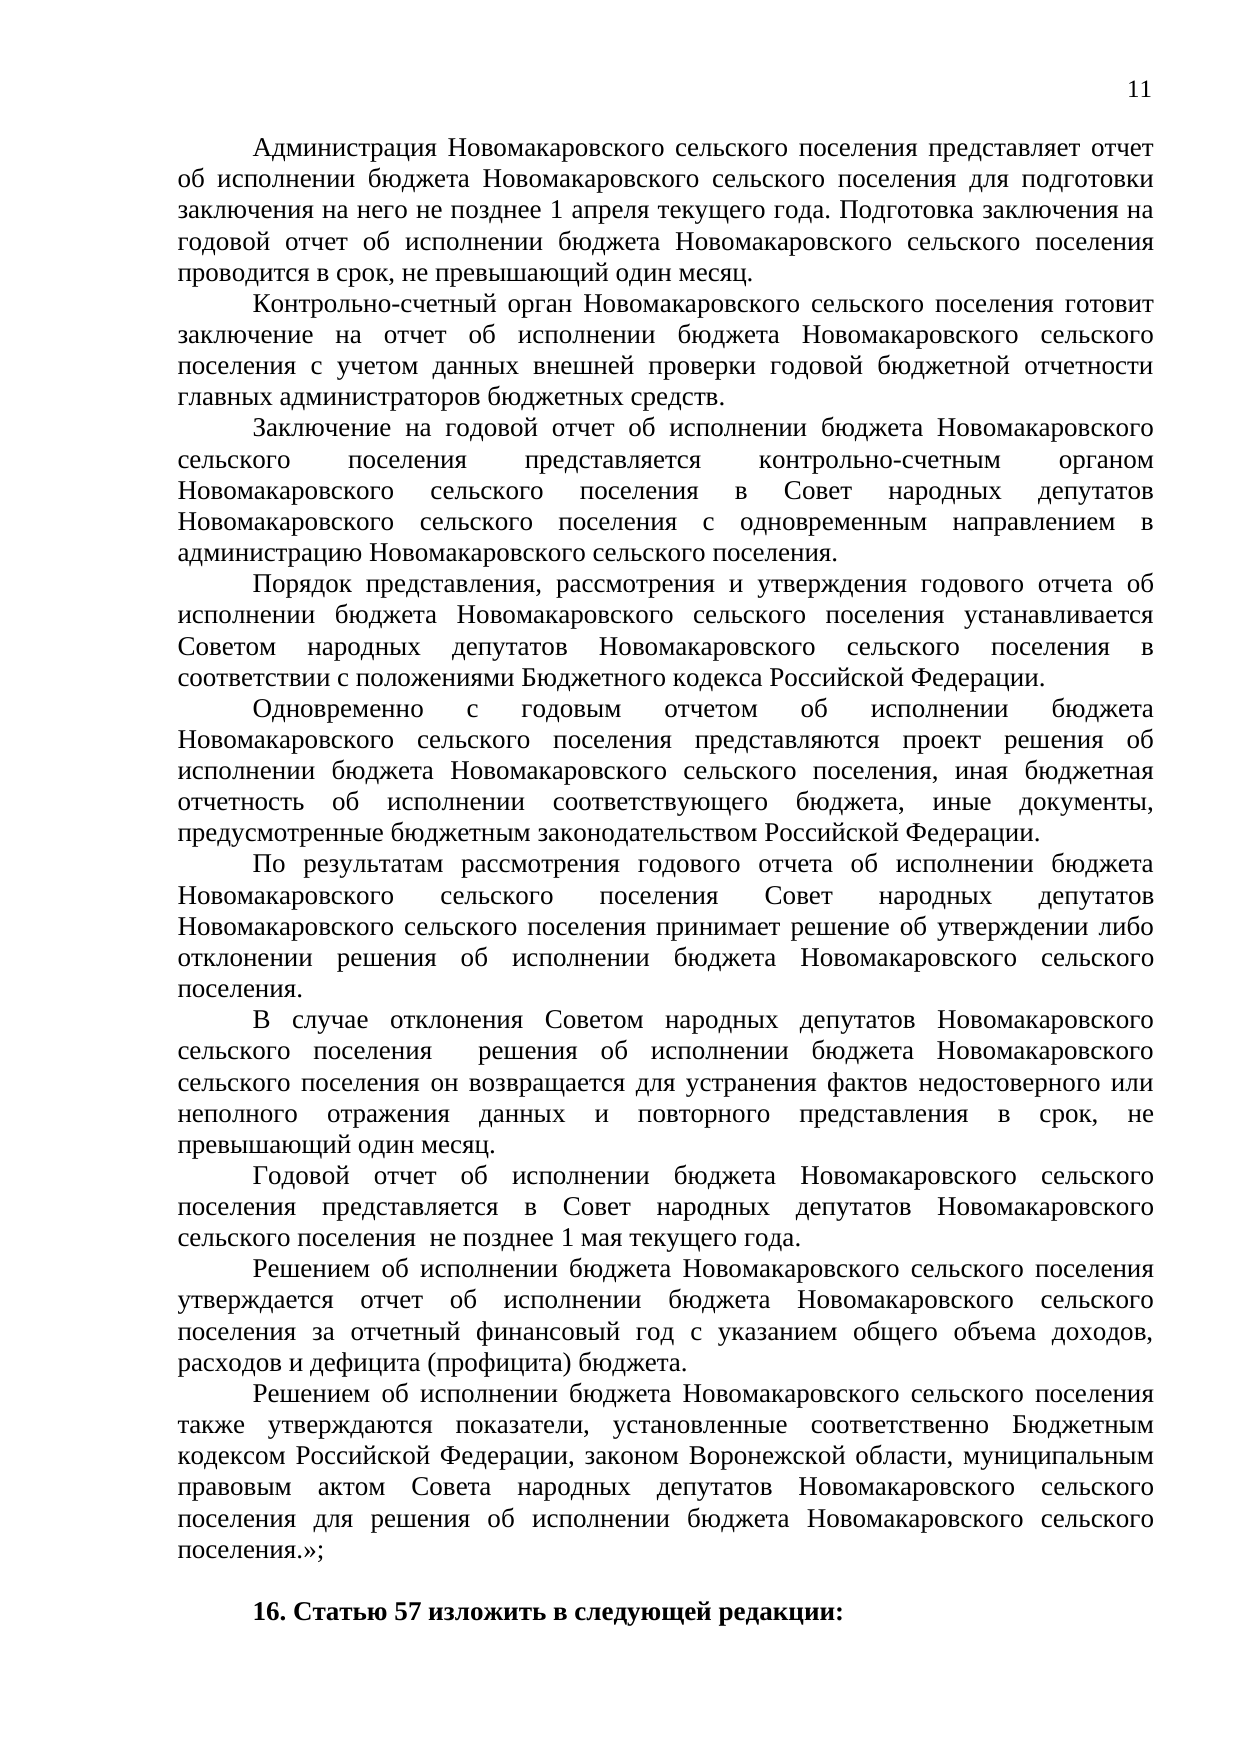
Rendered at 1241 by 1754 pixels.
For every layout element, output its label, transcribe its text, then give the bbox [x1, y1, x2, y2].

text Администрация Новомакаровского сельского поселения представляет отчет об исполнении бюджета Новомакаровского сельского поселения для подготовки заключения на него не позднее 1 апреля текущего года. Подготовка заключения на годовой отчет об исполнении бюджета Новомакаровского сельского поселения проводится в срок, не превышающий один месяц. [177, 131, 1155, 287]
text 16. Статью 57 изложить в следующей редакции: [177, 1595, 1155, 1626]
text Решением об исполнении бюджета Новомакаровского сельского поселения также утверждаются показатели, установленные соответственно Бюджетным кодексом Российской Федерации, законом Воронежской области, муниципальным правовым актом Совета народных депутатов Новомакаровского сельского поселения для решения об исполнении бюджета Новомакаровского сельского поселения.»; [177, 1377, 1155, 1564]
text Одновременно с годовым отчетом об исполнении бюджета Новомакаровского сельского поселения представляются проект решения об исполнении бюджета Новомакаровского сельского поселения, иная бюджетная отчетность об исполнении соответствующего бюджета, иные документы, предусмотренные бюджетным законодательством Российской Федерации. [177, 692, 1155, 848]
text Решением об исполнении бюджета Новомакаровского сельского поселения утверждается отчет об исполнении бюджета Новомакаровского сельского поселения за отчетный финансовый год с указанием общего объема доходов, расходов и дефицита (профицита) бюджета. [177, 1252, 1155, 1377]
text В случае отклонения Советом народных депутатов Новомакаровского сельского поселения решения об исполнении бюджета Новомакаровского сельского поселения он возвращается для устранения фактов недостоверного или неполного отражения данных и повторного представления в срок, не превышающий один месяц. [177, 1003, 1155, 1159]
text Контрольно-счетный орган Новомакаровского сельского поселения готовит заключение на отчет об исполнении бюджета Новомакаровского сельского поселения с учетом данных внешней проверки годовой бюджетной отчетности главных администраторов бюджетных средств. [177, 287, 1155, 412]
text Заключение на годовой отчет об исполнении бюджета Новомакаровского сельского поселения представляется контрольно-счетным органом Новомакаровского сельского поселения в Совет народных депутатов Новомакаровского сельского поселения с одновременным направлением в администрацию Новомакаровского сельского поселения. [177, 412, 1155, 567]
text Годовой отчет об исполнении бюджета Новомакаровского сельского поселения представляется в Совет народных депутатов Новомакаровского сельского поселения не позднее 1 мая текущего года. [177, 1159, 1155, 1252]
text Порядок представления, рассмотрения и утверждения годового отчета об исполнении бюджета Новомакаровского сельского поселения устанавливается Советом народных депутатов Новомакаровского сельского поселения в соответствии с положениями Бюджетного кодекса Российской Федерации. [177, 567, 1155, 692]
text По результатам рассмотрения годового отчета об исполнении бюджета Новомакаровского сельского поселения Совет народных депутатов Новомакаровского сельского поселения принимает решение об утверждении либо отклонении решения об исполнении бюджета Новомакаровского сельского поселения. [177, 848, 1155, 1003]
